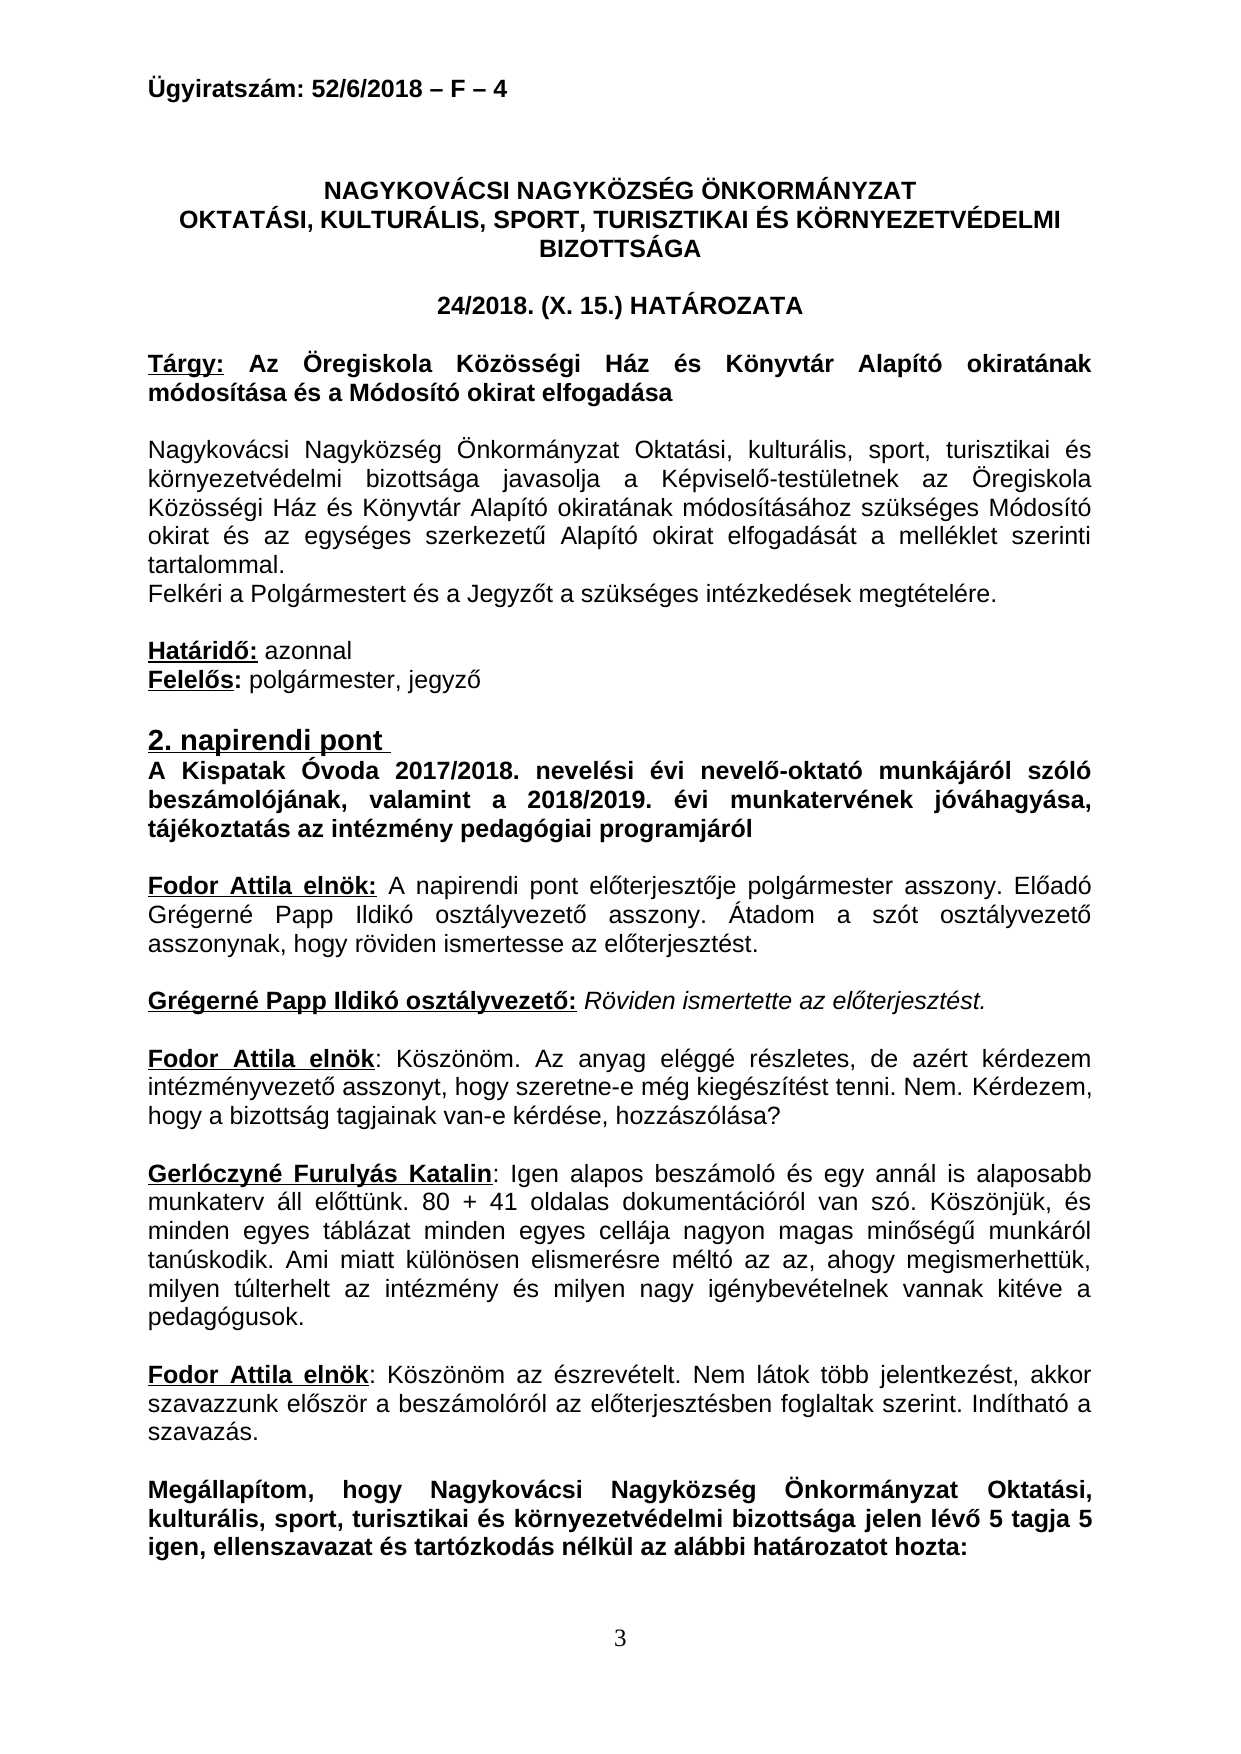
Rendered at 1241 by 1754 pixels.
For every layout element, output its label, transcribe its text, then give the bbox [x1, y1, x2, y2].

text Fodor Attila elnök: Köszönöm az észrevételt. Nem látok több jelentkezést, akkor szavazzunk először a beszámolóról az előterjesztésben foglaltak szerint. Indítható a szavazás. [148, 1360, 1093, 1446]
text NAGYKOVÁCSI NAGYKÖZSÉG ÖNKORMÁNYZAT [148, 176, 1093, 205]
text 2. napirendi pont [148, 723, 1093, 756]
text Határidő: azonnal [148, 636, 1093, 665]
text Megállapítom, hogy Nagykovácsi Nagyközség Önkormányzat Oktatási, kulturális, sport, turisztikai és környezetvédelmi bizottsága jelen lévő 5 tagja 5 igen, ellenszavazat és tartózkodás nélkül az alábbi határozatot hozta: [148, 1475, 1093, 1561]
text Felkéri a Polgármestert és a Jegyzőt a szükséges intézkedések megtételére. [148, 579, 1093, 608]
text Gerlóczyné Furulyás Katalin: Igen alapos beszámoló és egy annál is alaposabb munkaterv áll előttünk. 80 + 41 oldalas dokumentációról van szó. Köszönjük, és minden egyes táblázat minden egyes cellája nagyon magas minőségű munkáról tanúskodik. Ami miatt különösen elismerésre méltó az az, ahogy megismerhettük, milyen túlterhelt az intézmény és milyen nagy igénybevételnek vannak kitéve a pedagógusok. [148, 1159, 1093, 1331]
text 24/2018. (X. 15.) HATÁROZATA [148, 291, 1093, 320]
text A Kispatak Óvoda 2017/2018. nevelési évi nevelő-oktató munkájáról szóló beszámolójának, valamint a 2018/2019. évi munkatervének jóváhagyása, tájékoztatás az intézmény pedagógiai programjáról [148, 756, 1093, 842]
text Grégerné Papp Ildikó osztályvezető: Röviden ismertette az előterjesztést. [148, 986, 1093, 1015]
text Tárgy: Az Öregiskola Közösségi Ház és Könyvtár Alapító okiratának módosítása és a Módosító okirat elfogadása [148, 349, 1093, 406]
text Fodor Attila elnök: Köszönöm. Az anyag eléggé részletes, de azért kérdezem intézményvezető asszonyt, hogy szeretne-e még kiegészítést tenni. Nem. Kérdezem, hogy a bizottság tagjainak van-e kérdése, hozzászólása? [148, 1044, 1093, 1130]
text Nagykovácsi Nagyközség Önkormányzat Oktatási, kulturális, sport, turisztikai és környezetvédelmi bizottsága javasolja a Képviselő-testületnek az Öregiskola Közösségi Ház és Könyvtár Alapító okiratának módosításához szükséges Módosító okirat és az egységes szerkezetű Alapító okirat elfogadását a melléklet szerinti tartalommal. [148, 435, 1093, 579]
text OKTATÁSI, KULTURÁLIS, SPORT, TURISZTIKAI ÉS KÖRNYEZETVÉDELMI BIZOTTSÁGA [148, 205, 1093, 263]
text Fodor Attila elnök: A napirendi pont előterjesztője polgármester asszony. Előadó Grégerné Papp Ildikó osztályvezető asszony. Átadom a szót osztályvezető asszonynak, hogy röviden ismertesse az előterjesztést. [148, 871, 1093, 957]
text Felelős: polgármester, jegyző [148, 665, 1093, 694]
